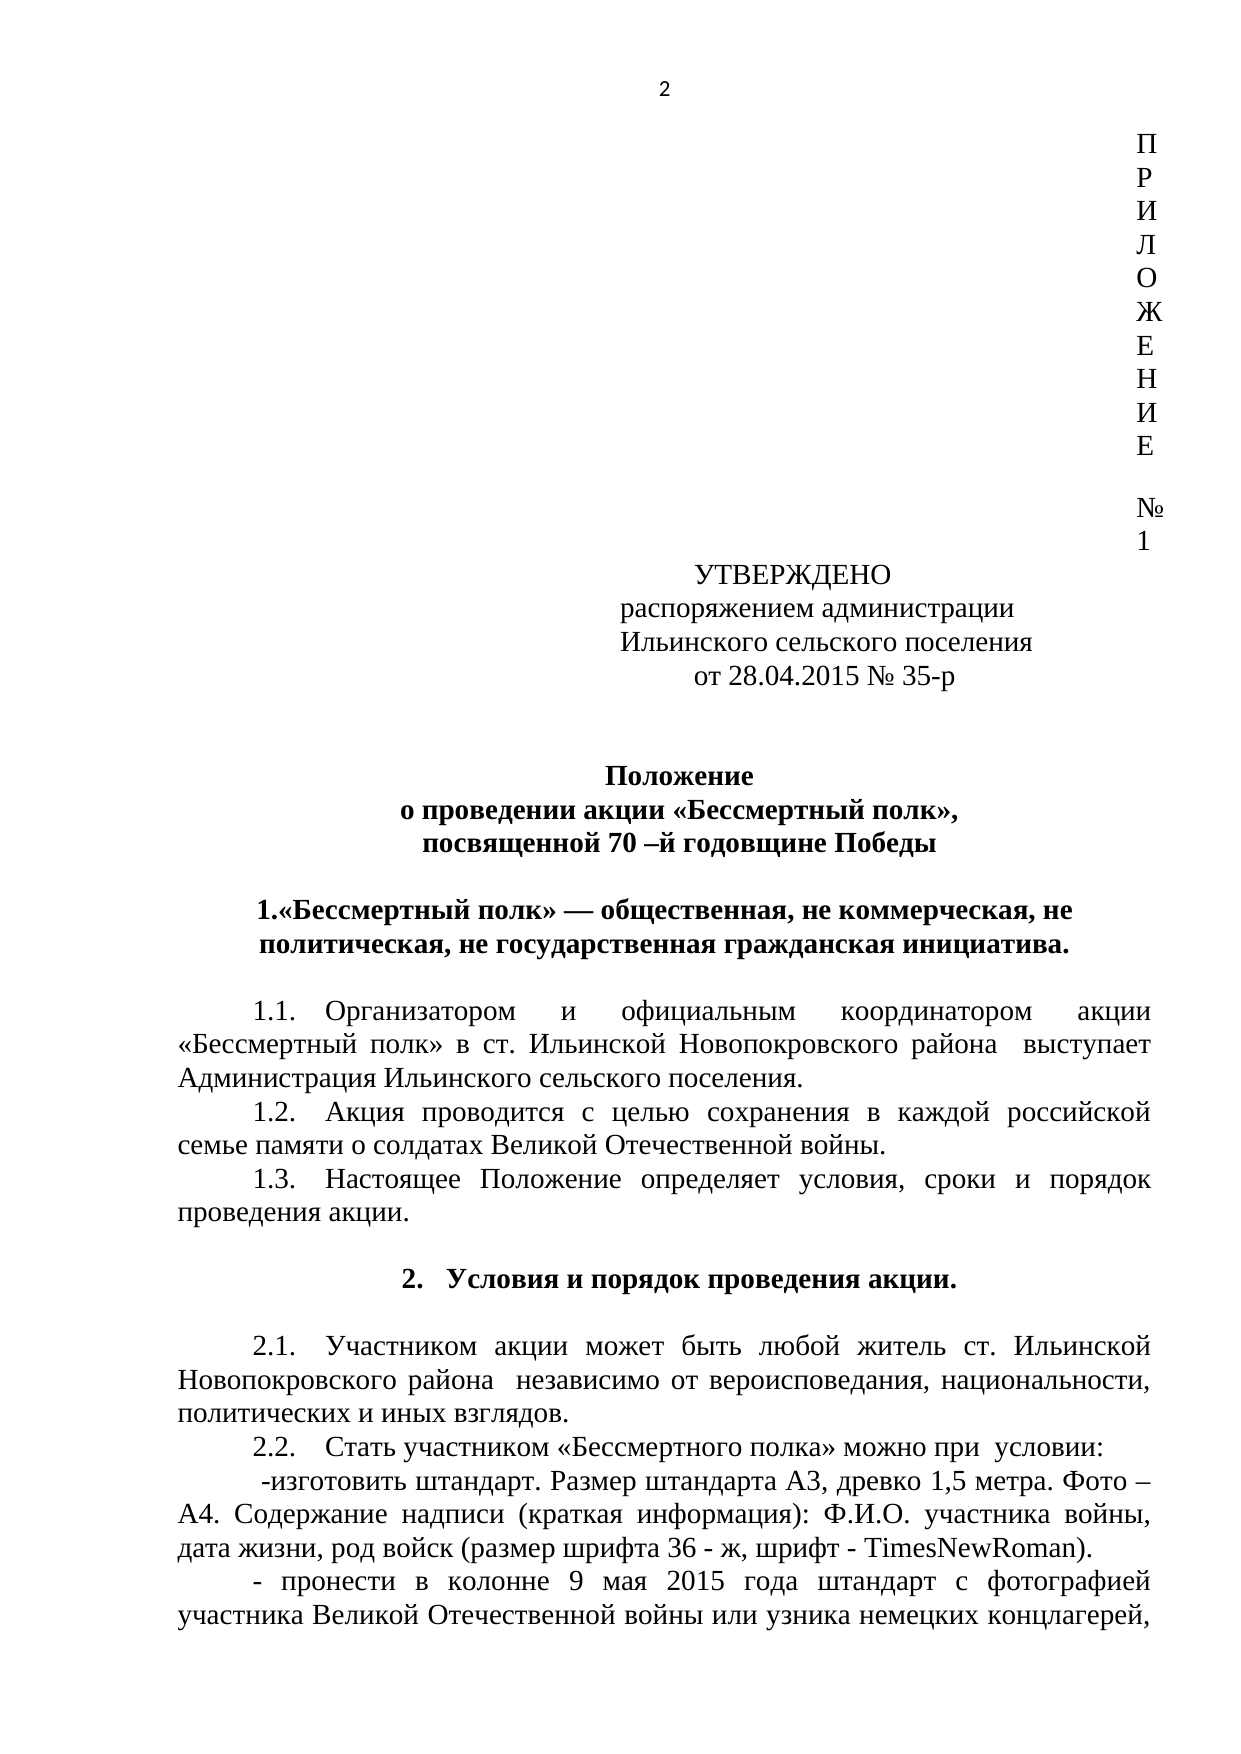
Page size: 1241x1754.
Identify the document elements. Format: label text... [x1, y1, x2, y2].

text 1.«Бессмертный полк» — общественная, не коммерческая, не политическая, не государственная гражданская инициатива. [177, 892, 1152, 959]
list Акция проводится с целью сохранения в каждой российской семье памяти о солдатах Великой Отечественной войны. [177, 1094, 1152, 1161]
list Настоящее Положение определяет условия, сроки и порядок проведения акции. [177, 1161, 1152, 1228]
text -изготовить штандарт. Размер штандарта А3, древко . Фото – А4. Содержание надписи (краткая информация): Ф.И.О. участника войны, дата жизни, род войск (размер шрифта 36 - ж, шрифт - TimesNewRoman). [177, 1463, 1152, 1563]
text распоряжением администрации [546, 591, 1152, 624]
text посвященной 70 –й годовщине Победы [207, 825, 1152, 859]
list Участником акции может быть любой житель ст. Ильинской Новопокровского района независимо от вероисповедания, национальности, политических и иных взглядов. [177, 1328, 1152, 1429]
text о проведении акции «Бессмертный полк», [207, 792, 1152, 825]
text ПРИЛОЖЕНИЕ №1 [1136, 126, 1152, 252]
list Организатором и официальным координатором акции «Бессмертный полк» в ст. Ильинской Новопокровского района выступает Администрация Ильинского сельского поселения. [177, 993, 1152, 1094]
text ПРИЛОЖЕНИЕ №1 [1136, 236, 1152, 557]
list Стать участником «Бессмертного полка» можно при условии: [177, 1429, 1152, 1463]
list Условия и порядок проведения акции. [207, 1261, 1152, 1295]
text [177, 1563, 1152, 1630]
text от 28.04.2015 № 35-р [620, 658, 1152, 691]
text УТВЕРЖДЕНО [620, 557, 1152, 591]
text Положение [207, 758, 1152, 792]
text Ильинского сельского поселения [546, 624, 1152, 658]
